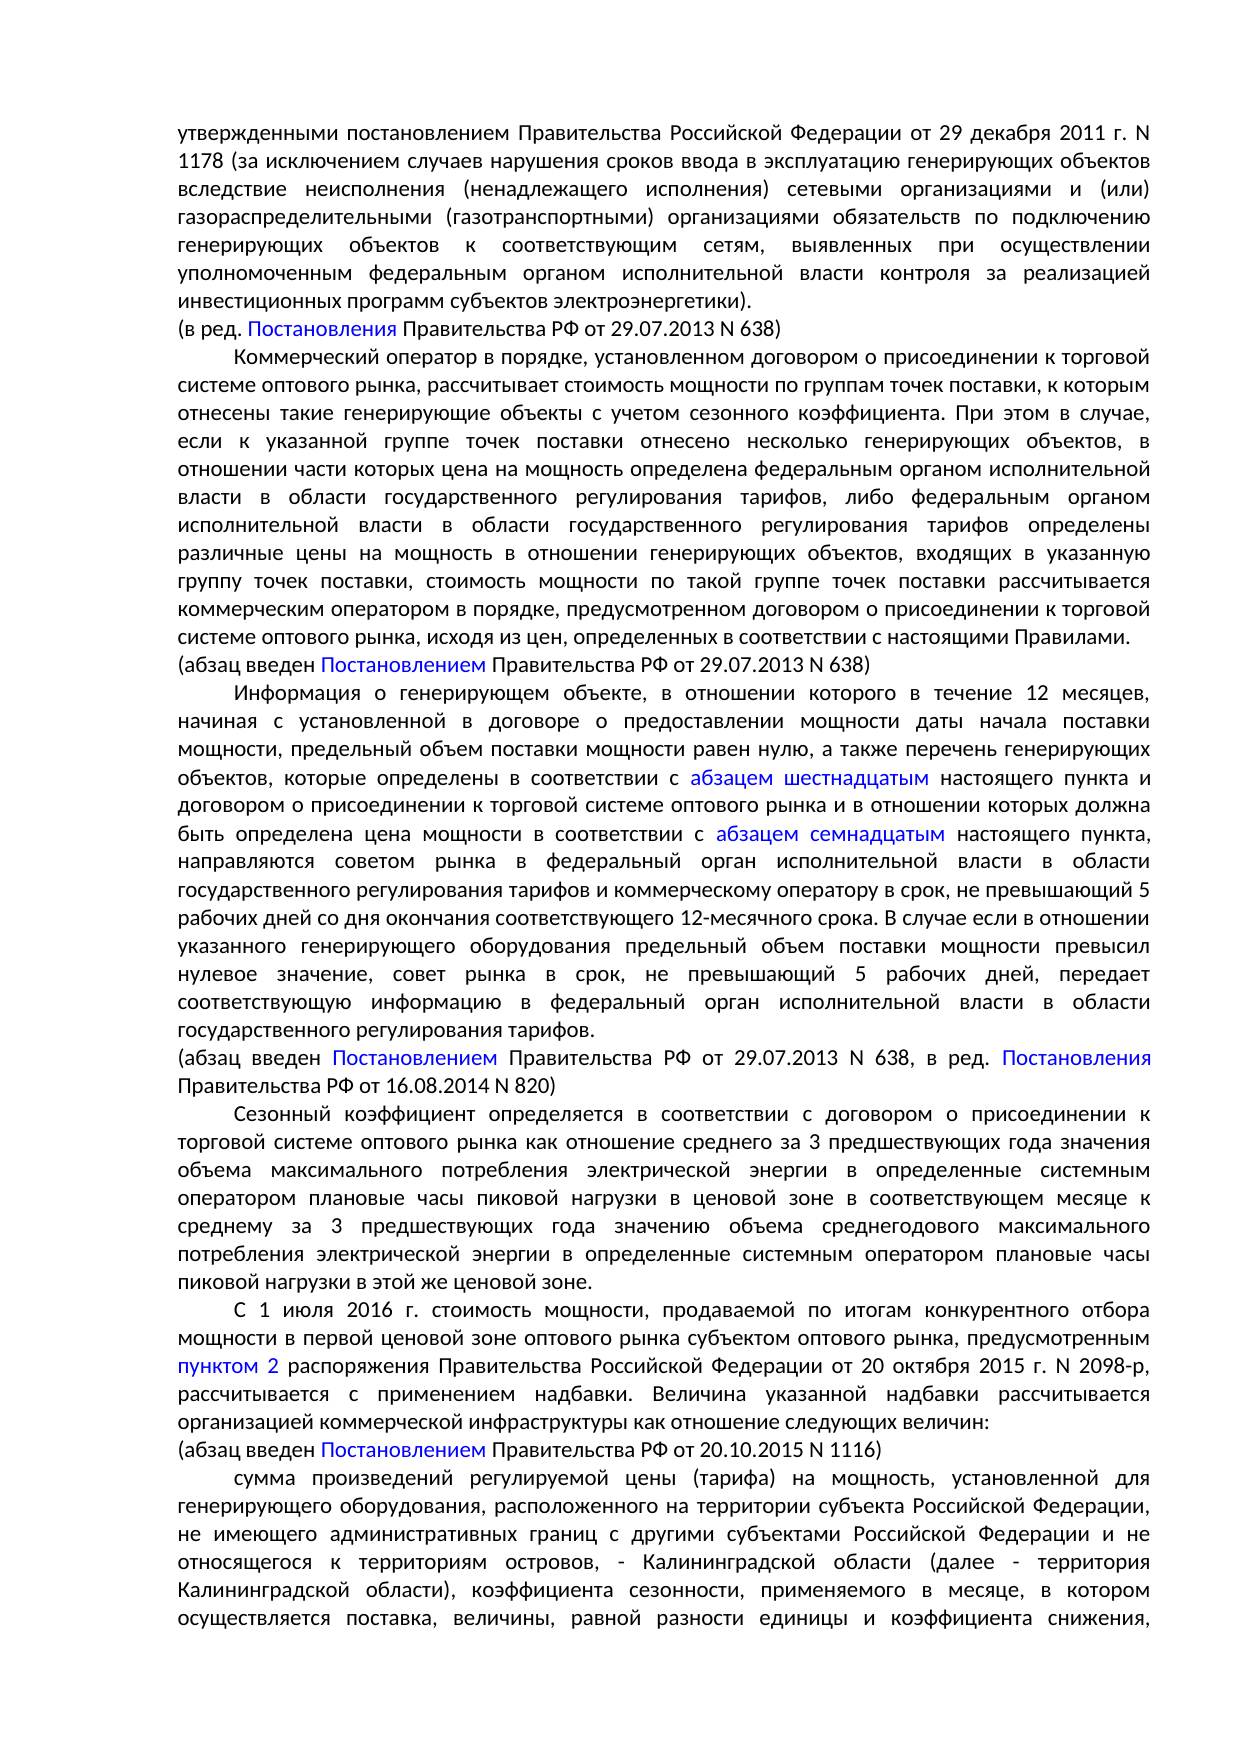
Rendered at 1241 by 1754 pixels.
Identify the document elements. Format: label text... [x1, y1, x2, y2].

text (абзац введен Постановлением Правительства РФ от 20.10.2015 N 1116) [177, 1435, 1152, 1463]
text (абзац введен Постановлением Правительства РФ от 29.07.2013 N 638) [177, 651, 1152, 678]
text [177, 1463, 1152, 1631]
text Сезонный коэффициент определяется в соответствии с договором о присоединении к торговой системе оптового рынка как отношение среднего за 3 предшествующих года значения объема максимального потребления электрической энергии в определенные системным оператором плановые часы пиковой нагрузки в ценовой зоне в соответствующем месяце к среднему за 3 предшествующих года значению объема среднегодового максимального потребления электрической энергии в определенные системным оператором плановые часы пиковой нагрузки в этой же ценовой зоне. [177, 1099, 1152, 1295]
text С 1 июля 2016 г. стоимость мощности, продаваемой по итогам конкурентного отбора мощности в первой ценовой зоне оптового рынка субъектом оптового рынка, предусмотренным пунктом 2 распоряжения Правительства Российской Федерации от 20 октября 2015 г. N 2098-р, рассчитывается с применением надбавки. Величина указанной надбавки рассчитывается организацией коммерческой инфраструктуры как отношение следующих величин: [177, 1295, 1152, 1435]
text Коммерческий оператор в порядке, установленном договором о присоединении к торговой системе оптового рынка, рассчитывает стоимость мощности по группам точек поставки, к которым отнесены такие генерирующие объекты с учетом сезонного коэффициента. При этом в случае, если к указанной группе точек поставки отнесено несколько генерирующих объектов, в отношении части которых цена на мощность определена федеральным органом исполнительной власти в области государственного регулирования тарифов, либо федеральным органом исполнительной власти в области государственного регулирования тарифов определены различные цены на мощность в отношении генерирующих объектов, входящих в указанную группу точек поставки, стоимость мощности по такой группе точек поставки рассчитывается коммерческим оператором в порядке, предусмотренном договором о присоединении к торговой системе оптового рынка, исходя из цен, определенных в соответствии с настоящими Правилами. [177, 342, 1152, 651]
text (в ред. Постановления Правительства РФ от 29.07.2013 N 638) [177, 314, 1152, 342]
text Информация о генерирующем объекте, в отношении которого в течение 12 месяцев, начиная с установленной в договоре о предоставлении мощности даты начала поставки мощности, предельный объем поставки мощности равен нулю, а также перечень генерирующих объектов, которые определены в соответствии с абзацем шестнадцатым настоящего пункта и договором о присоединении к торговой системе оптового рынка и в отношении которых должна быть определена цена мощности в соответствии с абзацем семнадцатым настоящего пункта, направляются советом рынка в федеральный орган исполнительной власти в области государственного регулирования тарифов и коммерческому оператору в срок, не превышающий 5 рабочих дней со дня окончания соответствующего 12-месячного срока. В случае если в отношении указанного генерирующего оборудования предельный объем поставки мощности превысил нулевое значение, совет рынка в срок, не превышающий 5 рабочих дней, передает соответствующую информацию в федеральный орган исполнительной власти в области государственного регулирования тарифов. [177, 678, 1152, 1043]
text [177, 118, 1152, 314]
text (абзац введен Постановлением Правительства РФ от 29.07.2013 N 638, в ред. Постановления Правительства РФ от 16.08.2014 N 820) [177, 1043, 1152, 1099]
